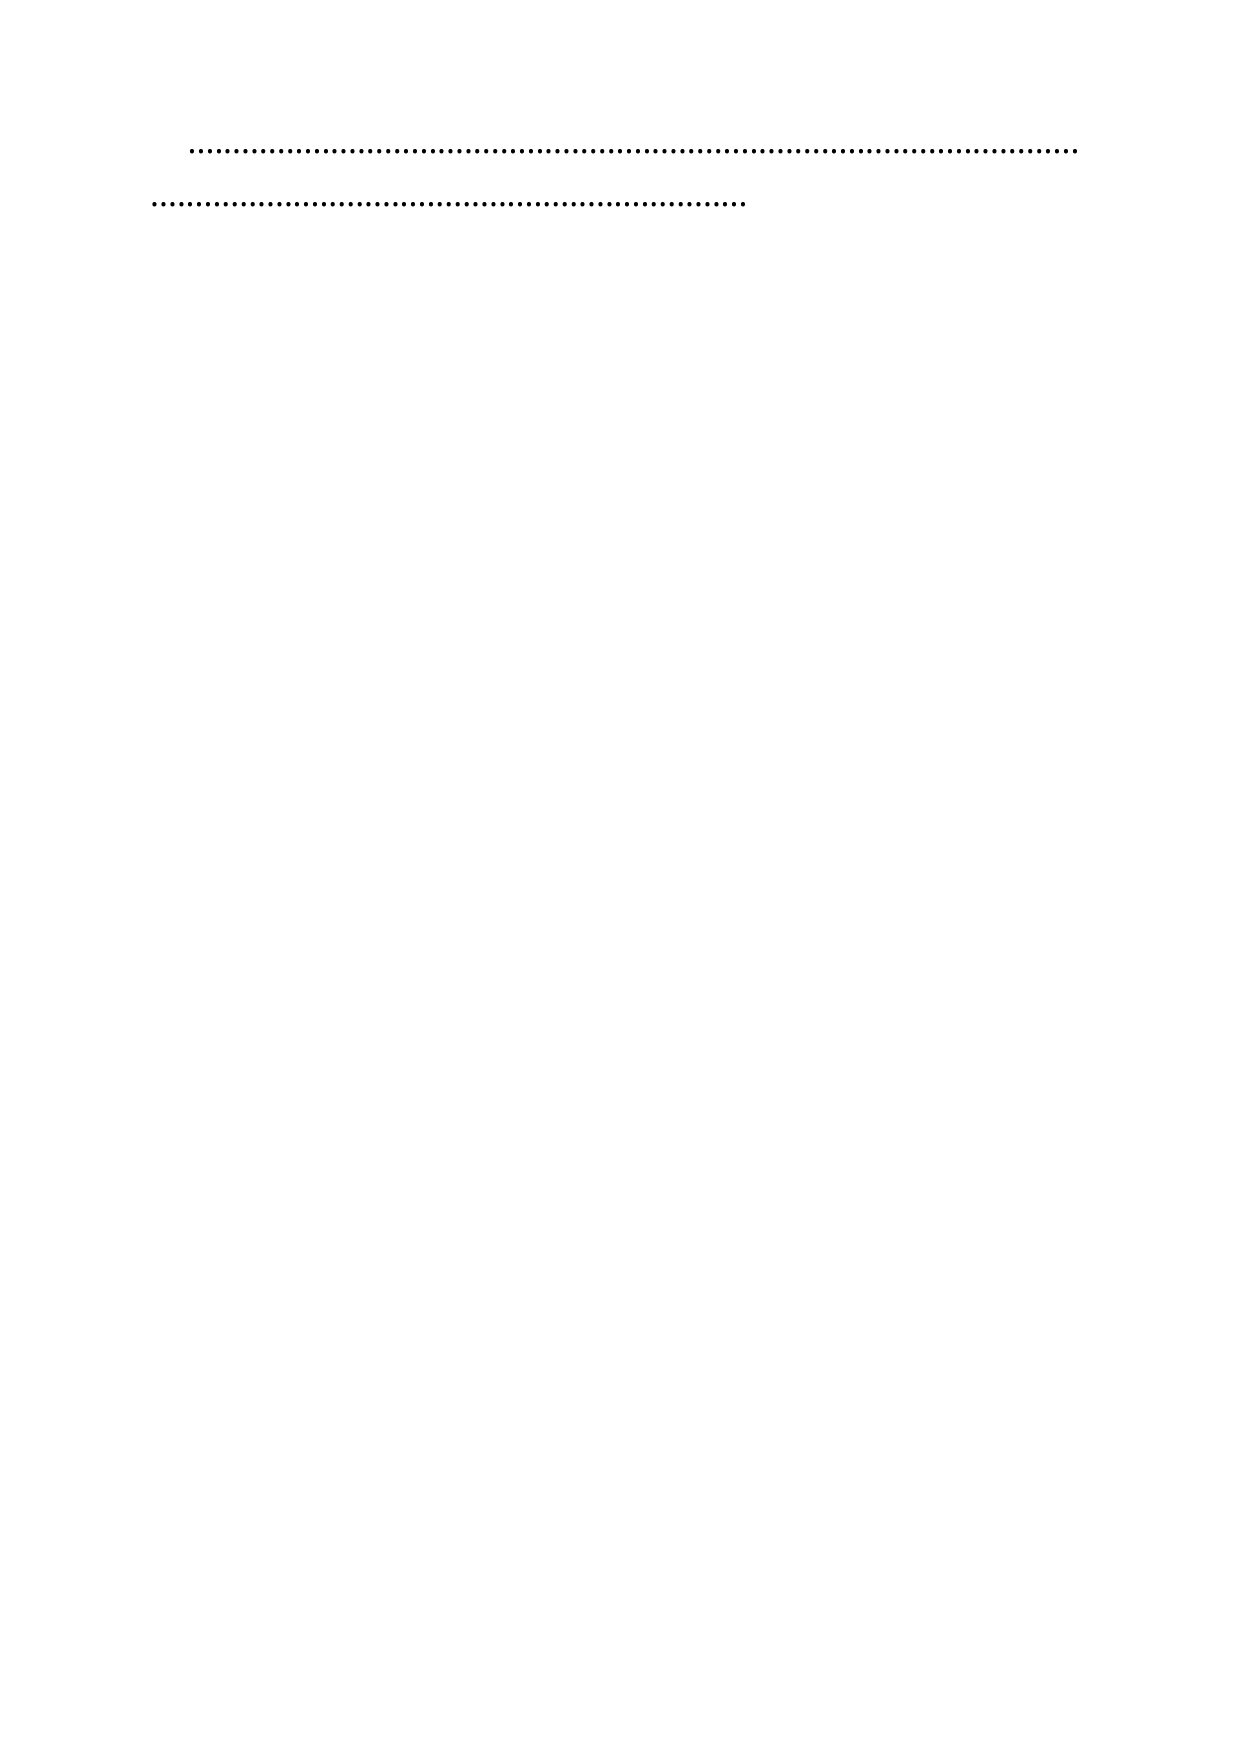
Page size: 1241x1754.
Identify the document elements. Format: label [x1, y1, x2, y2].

text [150, 118, 1090, 216]
